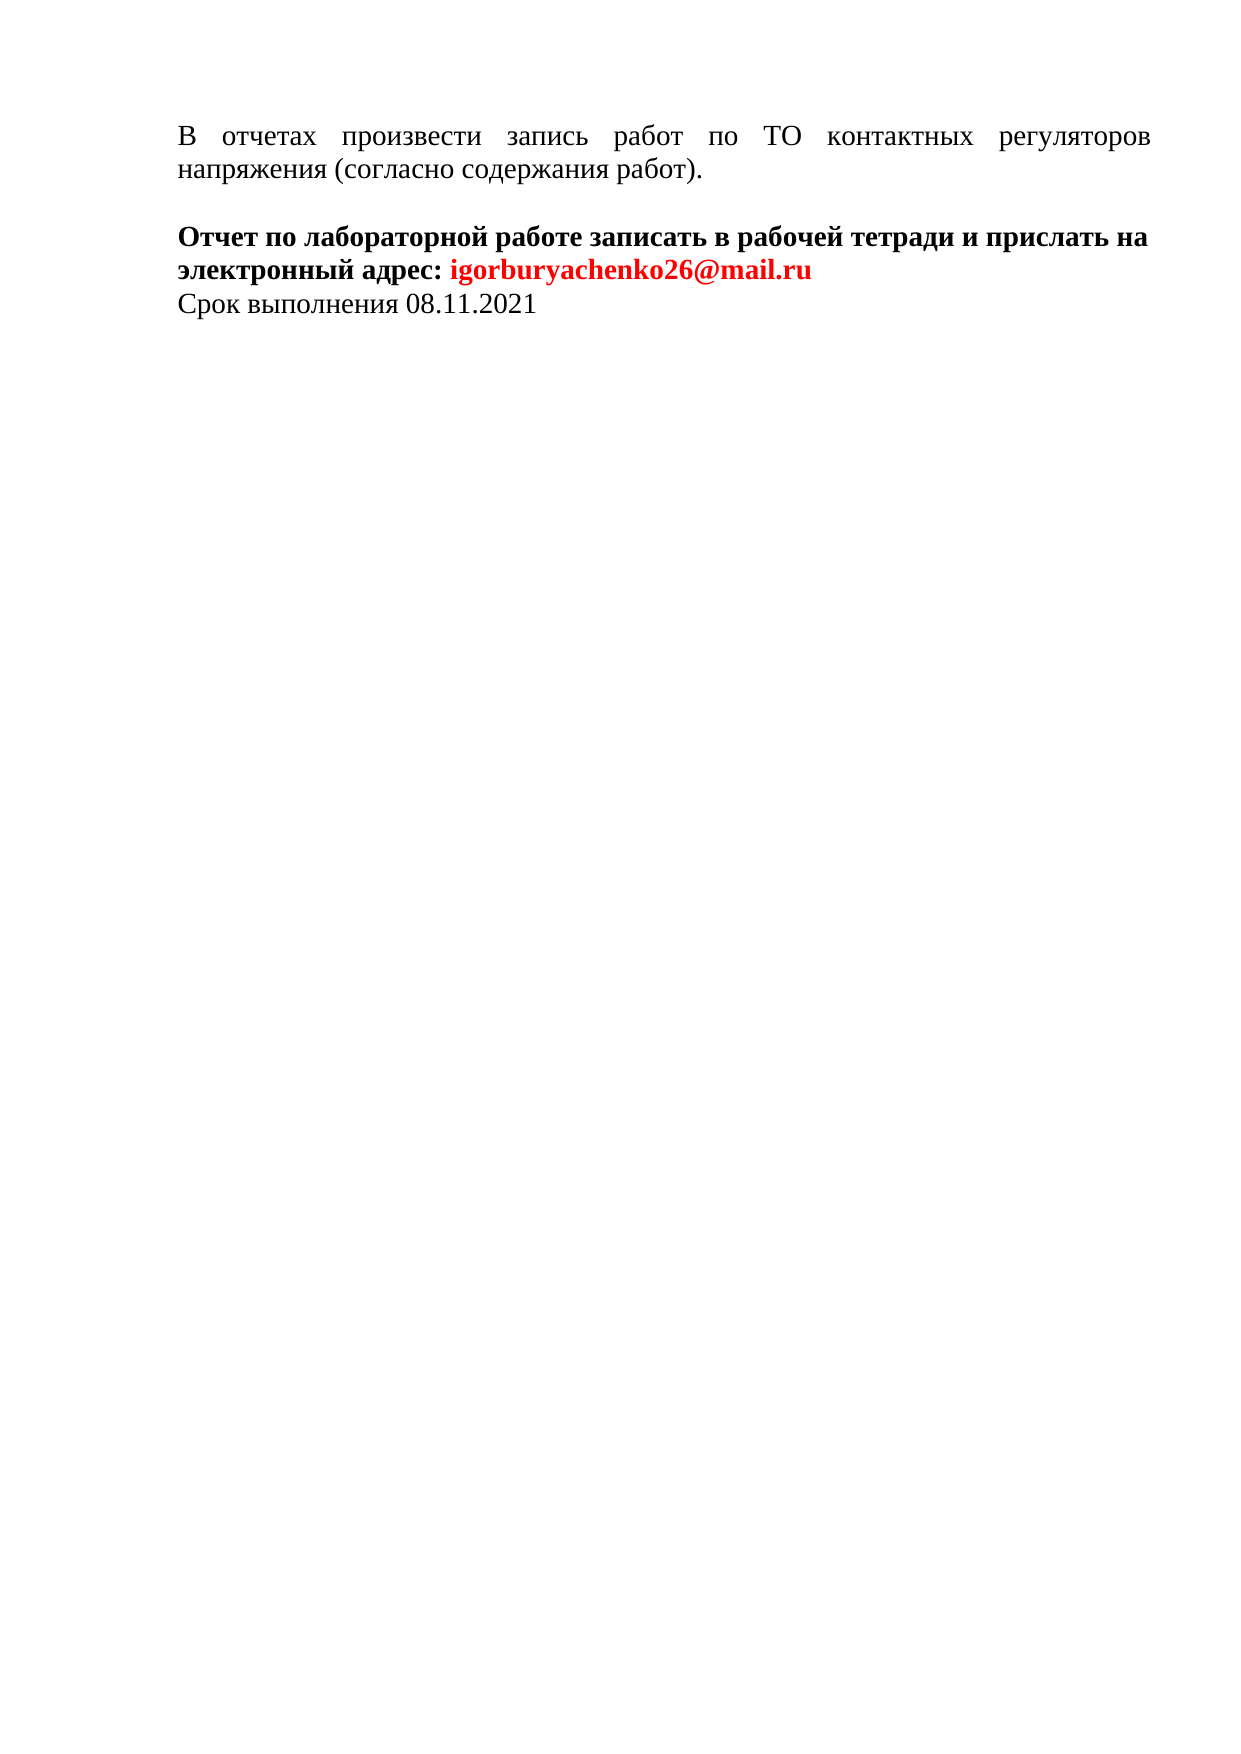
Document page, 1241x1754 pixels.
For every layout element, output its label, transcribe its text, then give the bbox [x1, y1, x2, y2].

text Срок выполнения 08.11.2021 [177, 286, 1152, 319]
text В отчетах произвести запись работ по ТО контактных регуляторов напряжения (согласно содержания работ). [177, 118, 1152, 185]
text Отчет по лабораторной работе записать в рабочей тетради и прислать на электронный адрес: igorburyachenko26@mail.ru [177, 219, 1152, 286]
